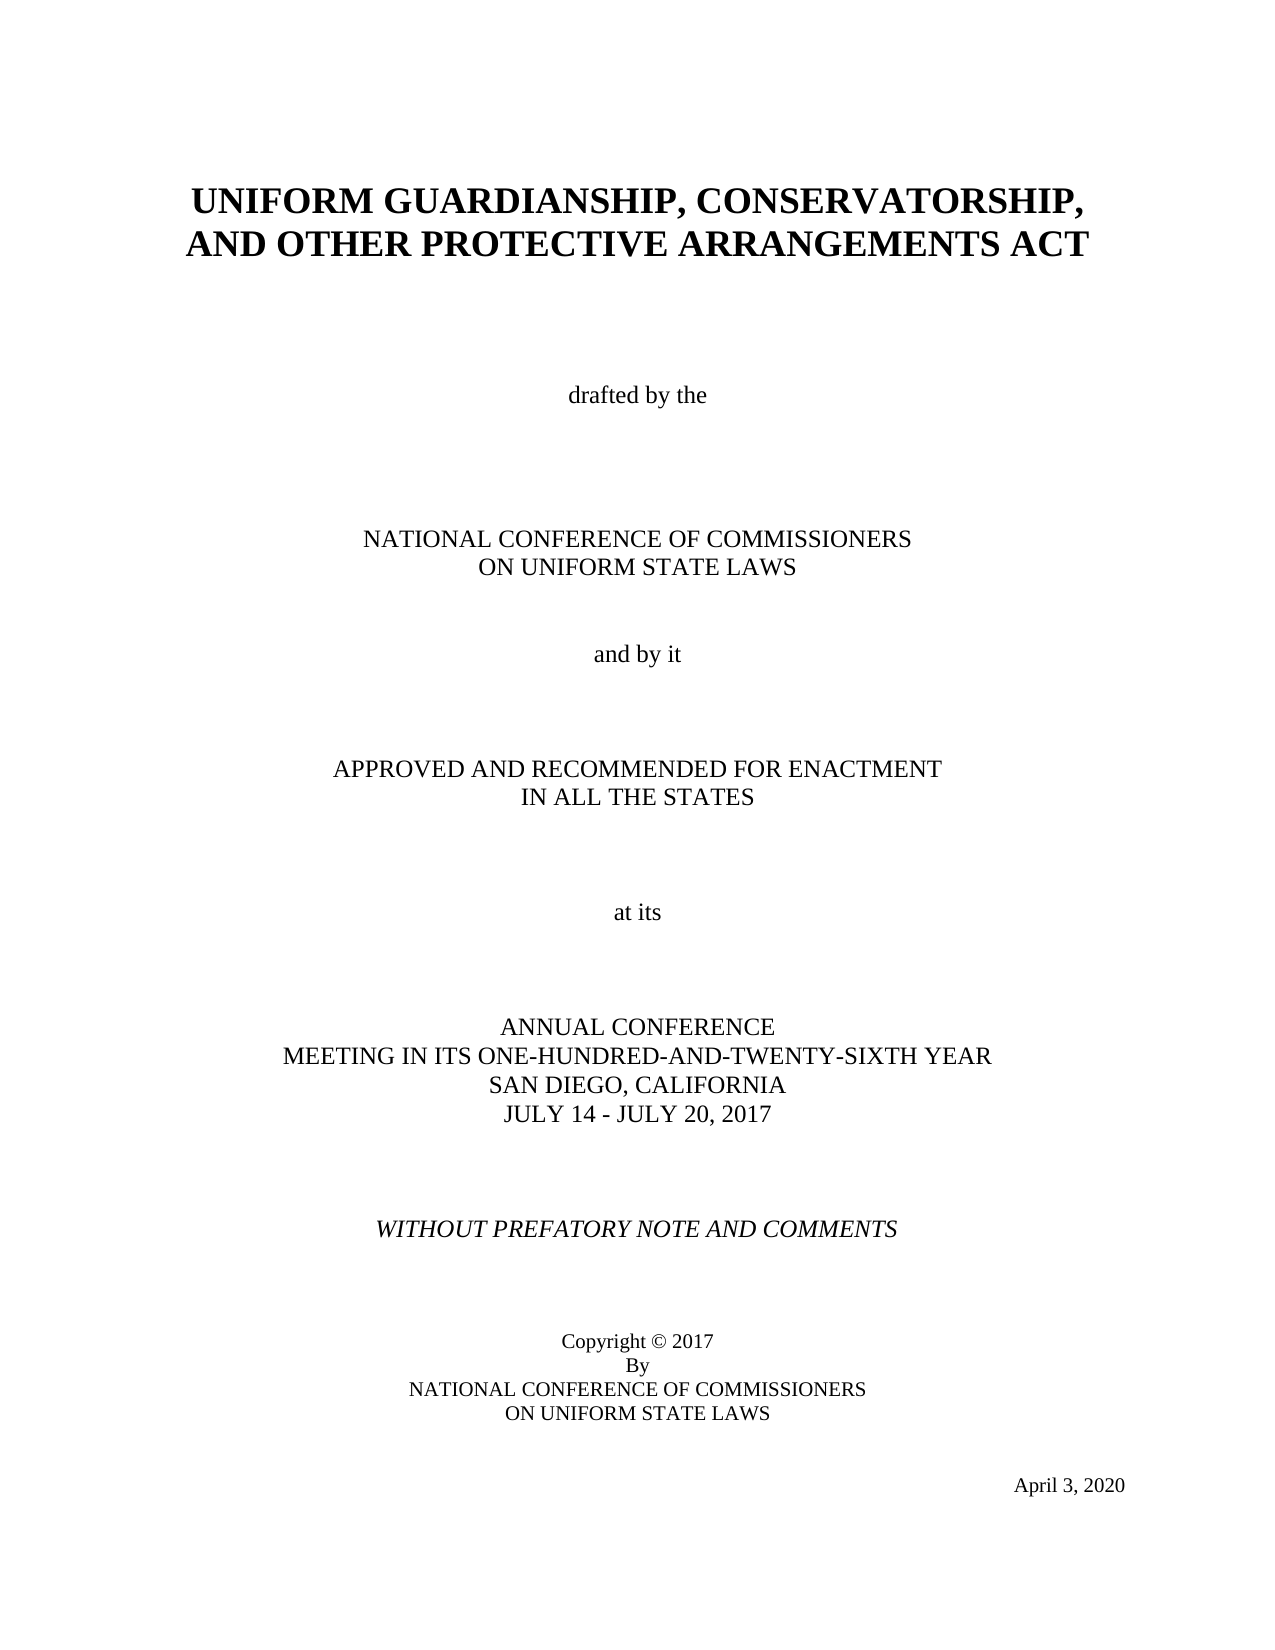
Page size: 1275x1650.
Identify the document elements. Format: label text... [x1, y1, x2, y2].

text drafted by the [150, 380, 1125, 409]
text ANNUAL CONFERENCE [150, 1012, 1125, 1041]
text ON UNIFORM STATE LAWS [150, 552, 1125, 581]
text UNIFORM GUARDIANSHIP, CONSERVATORSHIP, AND OTHER PROTECTIVE ARRANGEMENTS ACT [150, 179, 1125, 265]
text APPROVED AND RECOMMENDED FOR ENACTMENT [150, 754, 1125, 782]
text IN ALL THE STATES [150, 782, 1125, 811]
text without Prefatory Note and Comments [150, 1214, 1125, 1242]
text April 3, 2020 [150, 1473, 1125, 1497]
text at its [150, 897, 1125, 926]
text Copyright © 2017 [150, 1329, 1125, 1353]
text and by it [150, 639, 1125, 667]
text NATIONAL CONFERENCE OF COMMISSIONERS [150, 524, 1125, 552]
text MEETING IN ITS ONE-HUNDRED-AND-TWENTY-SIXTH YEAR [150, 1041, 1125, 1070]
text By [150, 1353, 1125, 1377]
text SAN DIEGO, CALIFORNIA [150, 1070, 1125, 1099]
text NATIONAL CONFERENCE OF COMMISSIONERS [150, 1377, 1125, 1401]
text ON UNIFORM STATE LAWS [150, 1401, 1125, 1425]
text JULY 14 - JULY 20, 2017 [150, 1099, 1125, 1127]
